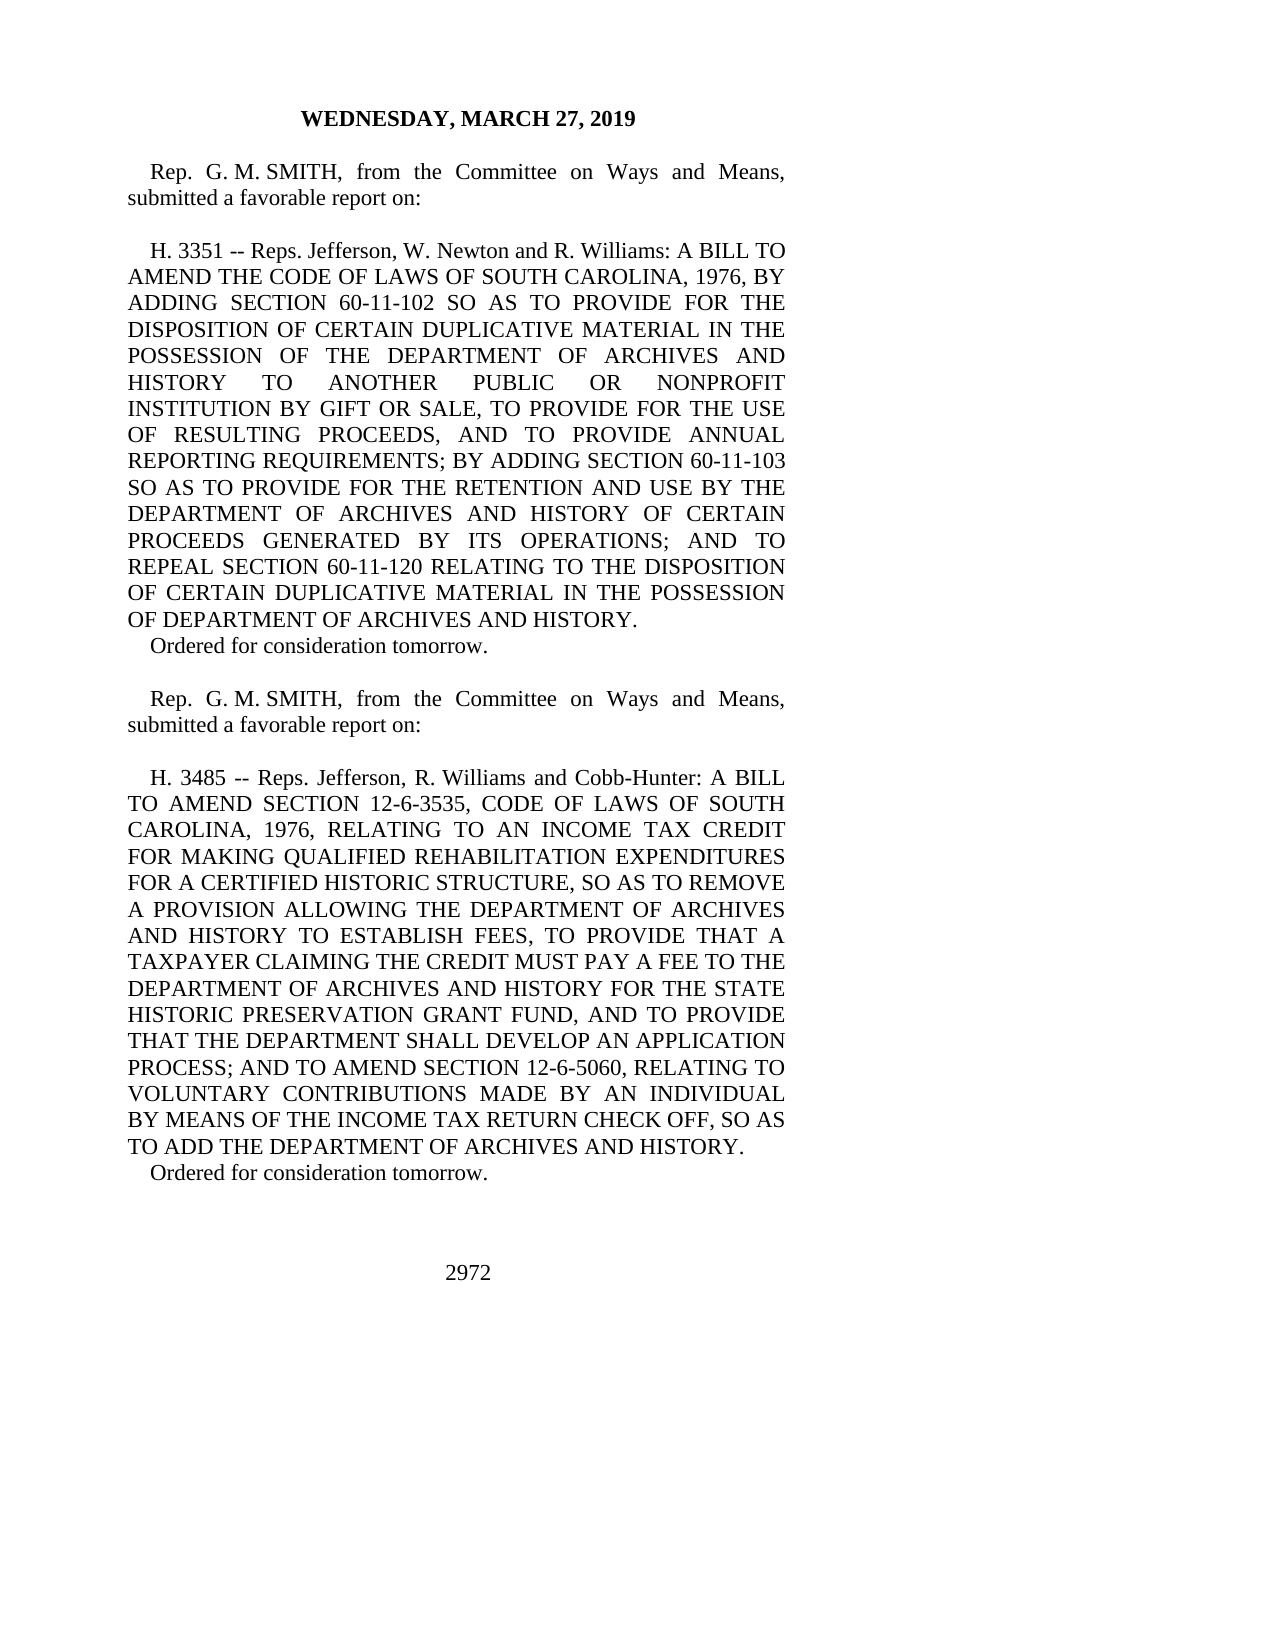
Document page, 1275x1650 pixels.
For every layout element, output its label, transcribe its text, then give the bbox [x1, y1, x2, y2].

text Rep. G. M. SMITH, from the Committee on Ways and Means, submitted a favorable report on: [127, 158, 786, 210]
text H. 3485 -- Reps. Jefferson, R. Williams and Cobb-Hunter: A BILL TO AMEND SECTION 12-6-3535, CODE OF LAWS OF SOUTH CAROLINA, 1976, RELATING TO AN INCOME TAX CREDIT FOR MAKING QUALIFIED REHABILITATION EXPENDITURES FOR A CERTIFIED HISTORIC STRUCTURE, SO AS TO REMOVE A PROVISION ALLOWING THE DEPARTMENT OF ARCHIVES AND HISTORY TO ESTABLISH FEES, TO PROVIDE THAT A TAXPAYER CLAIMING THE CREDIT MUST PAY A FEE TO THE DEPARTMENT OF ARCHIVES AND HISTORY FOR THE STATE HISTORIC PRESERVATION GRANT FUND, AND TO PROVIDE THAT THE DEPARTMENT SHALL DEVELOP AN APPLICATION PROCESS; AND TO AMEND SECTION 12-6-5060, RELATING TO VOLUNTARY CONTRIBUTIONS MADE BY AN INDIVIDUAL BY MEANS OF THE INCOME TAX RETURN CHECK OFF, SO AS TO ADD THE DEPARTMENT OF ARCHIVES AND HISTORY. [127, 764, 786, 1159]
text Ordered for consideration tomorrow. [127, 1159, 786, 1186]
text Ordered for consideration tomorrow. [127, 632, 786, 658]
text Rep. G. M. SMITH, from the Committee on Ways and Means, submitted a favorable report on: [127, 685, 786, 737]
text H. 3351 -- Reps. Jefferson, W. Newton and R. Williams: A BILL TO AMEND THE CODE OF LAWS OF SOUTH CAROLINA, 1976, BY ADDING SECTION 60-11-102 SO AS TO PROVIDE FOR THE DISPOSITION OF CERTAIN DUPLICATIVE MATERIAL IN THE POSSESSION OF THE DEPARTMENT OF ARCHIVES AND HISTORY TO ANOTHER PUBLIC OR NONPROFIT INSTITUTION BY GIFT OR SALE, TO PROVIDE FOR THE USE OF RESULTING PROCEEDS, AND TO PROVIDE ANNUAL REPORTING REQUIREMENTS; BY ADDING SECTION 60-11-103 SO AS TO PROVIDE FOR THE RETENTION AND USE BY THE DEPARTMENT OF ARCHIVES AND HISTORY OF CERTAIN PROCEEDS GENERATED BY ITS OPERATIONS; AND TO REPEAL SECTION 60-11-120 RELATING TO THE DISPOSITION OF CERTAIN DUPLICATIVE MATERIAL IN THE POSSESSION OF DEPARTMENT OF ARCHIVES AND HISTORY. [127, 237, 786, 632]
